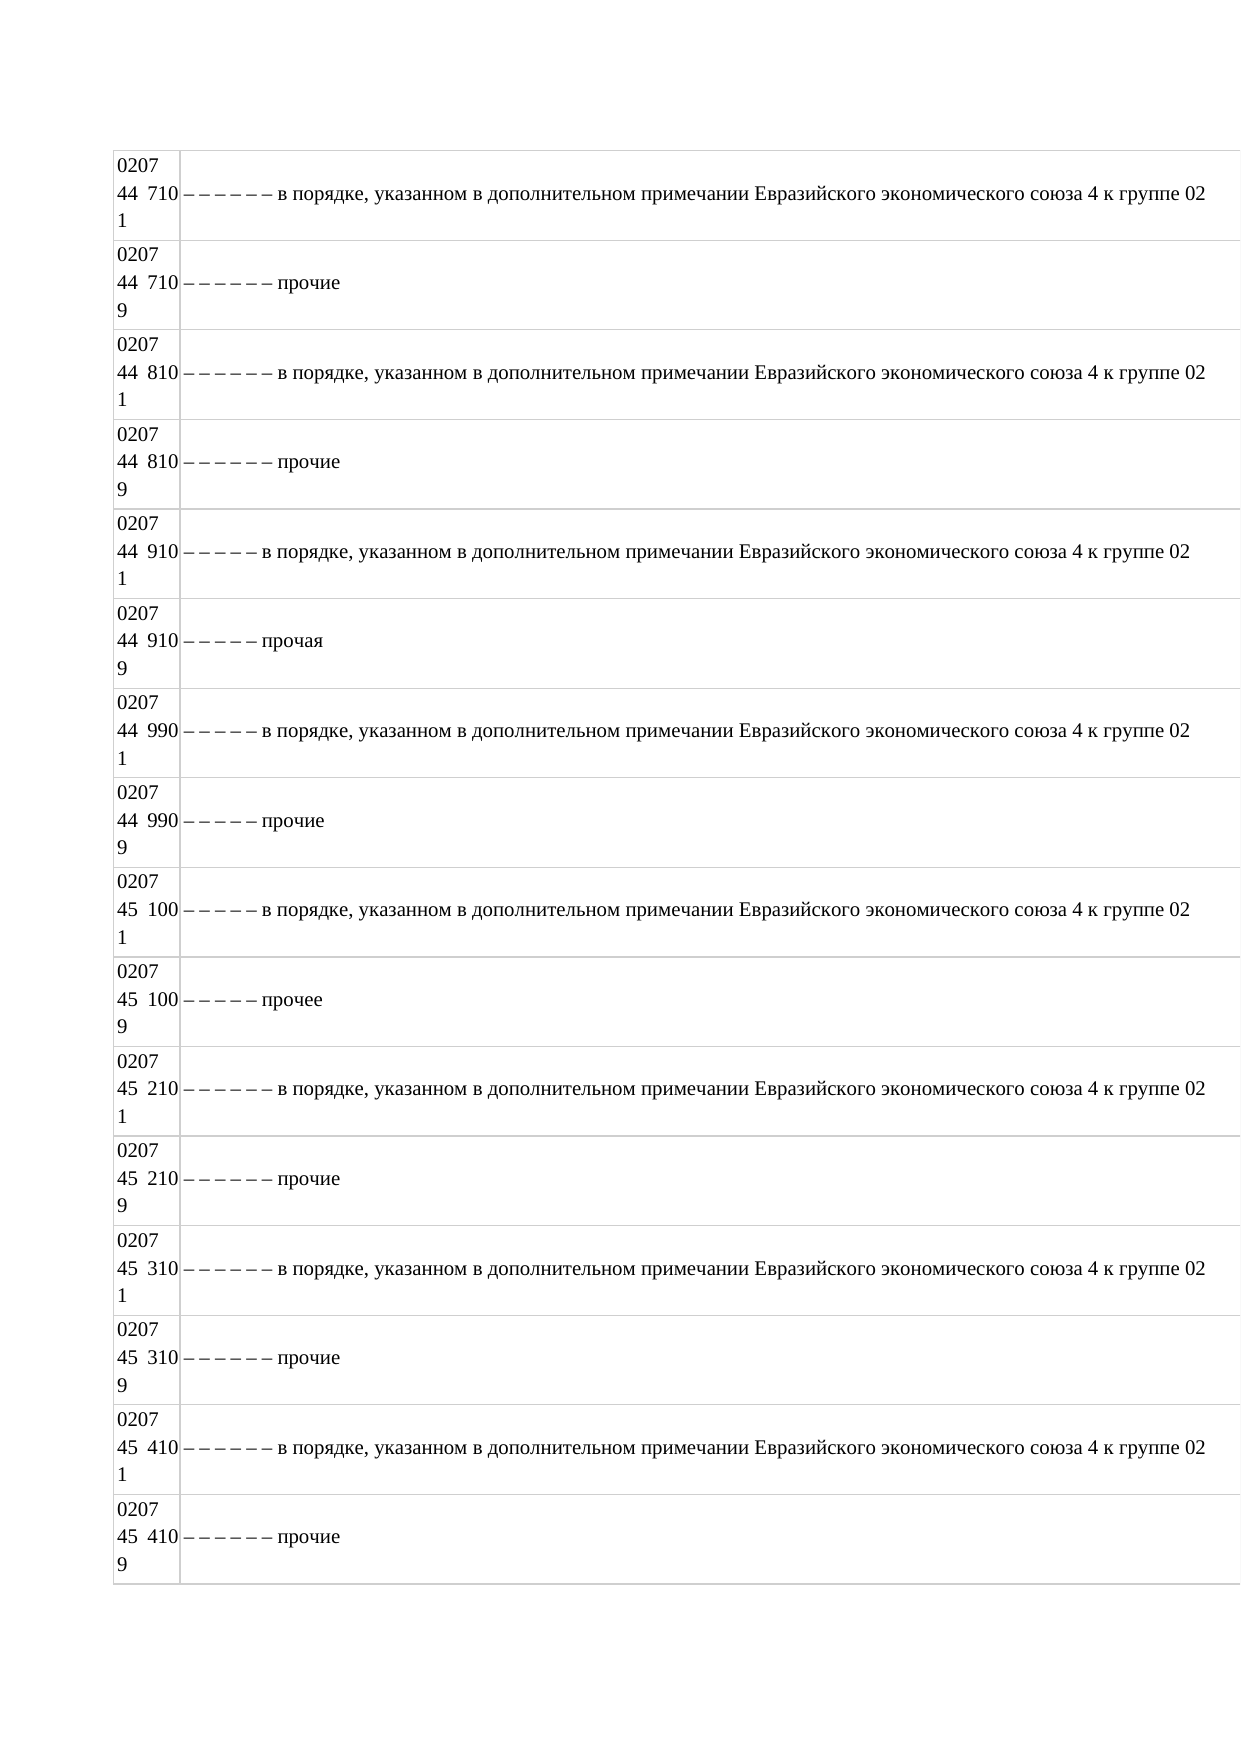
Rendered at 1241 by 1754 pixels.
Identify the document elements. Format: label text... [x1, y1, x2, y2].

table_cell 0207 45 100 9 [114, 958, 179, 1046]
table_cell – – – – – прочие [181, 778, 1240, 867]
table_cell 0207 44 910 1 [114, 510, 179, 598]
table_cell 0207 45 310 9 [114, 1316, 179, 1404]
table_cell 0207 45 410 9 [114, 1495, 179, 1583]
table_cell 0207 44 990 1 [114, 689, 179, 777]
table_cell – – – – – – в порядке, указанном в дополнительном примечании Евразийского экономического союза 4 к группе 02 [181, 330, 1240, 419]
table_cell – – – – – в порядке, указанном в дополнительном примечании Евразийского экономического союза 4 к группе 02 [181, 510, 1240, 598]
table_cell – – – – – в порядке, указанном в дополнительном примечании Евразийского экономического союза 4 к группе 02 [181, 868, 1240, 956]
table_cell 0207 45 100 1 [114, 868, 179, 956]
table_cell 0207 44 710 1 [114, 151, 179, 239]
table_cell 0207 45 210 9 [114, 1137, 179, 1225]
table_cell 0207 44 910 9 [114, 599, 179, 687]
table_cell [181, 151, 1240, 239]
table_cell 0207 44 810 1 [114, 330, 179, 419]
table_cell 0207 45 310 1 [114, 1226, 179, 1314]
table_cell – – – – – – прочие [181, 1495, 1240, 1583]
table_cell – – – – – – прочие [181, 241, 1240, 329]
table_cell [181, 1405, 1240, 1494]
table_cell – – – – – – прочие [181, 1316, 1240, 1404]
table_cell – – – – – – прочие [181, 1137, 1240, 1225]
table_cell 0207 45 210 1 [114, 1047, 179, 1135]
table_cell – – – – – – прочие [181, 420, 1240, 508]
table_cell 0207 44 990 9 [114, 778, 179, 867]
table_cell – – – – – прочая [181, 599, 1240, 687]
table_cell 0207 44 810 9 [114, 420, 179, 508]
table_cell – – – – – – в порядке, указанном в дополнительном примечании Евразийского экономического союза 4 к группе 02 [181, 1047, 1240, 1135]
table_cell – – – – – прочее [181, 958, 1240, 1046]
table_cell – – – – – в порядке, указанном в дополнительном примечании Евразийского экономического союза 4 к группе 02 [181, 689, 1240, 777]
table_cell 0207 45 410 1 [114, 1405, 179, 1494]
table_cell – – – – – – в порядке, указанном в дополнительном примечании Евразийского экономического союза 4 к группе 02 [181, 1226, 1240, 1314]
table_cell 0207 44 710 9 [114, 241, 179, 329]
